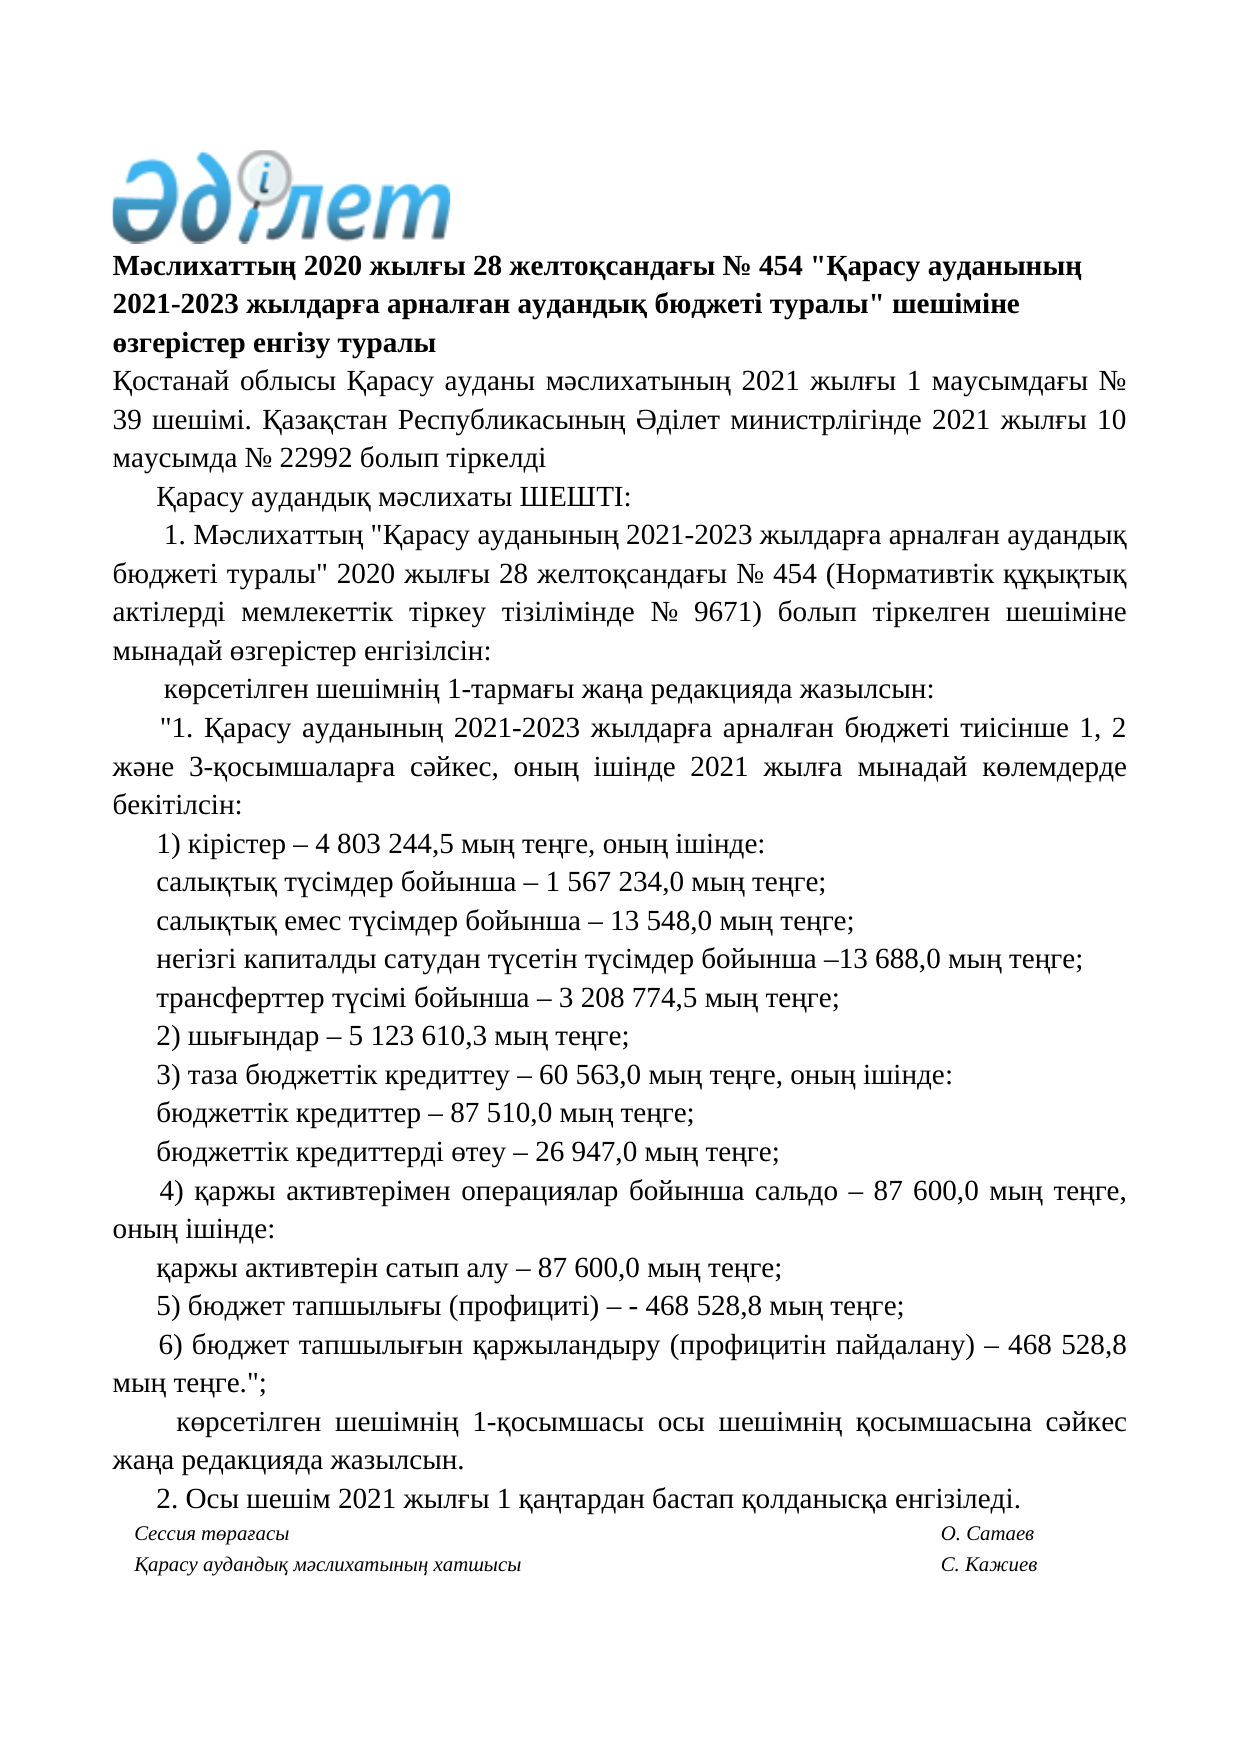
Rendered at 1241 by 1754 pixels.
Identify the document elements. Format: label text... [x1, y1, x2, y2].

text Қарасу аудандық мәслихаты ШЕШТІ: [112, 479, 1128, 512]
text трансферттер түсімі бойынша – 3 208 774,5 мың теңге; [112, 980, 1128, 1013]
text салықтық түсімдер бойынша – 1 567 234,0 мың теңге; [112, 864, 1128, 898]
text негізгі капиталды сатудан түсетін түсімдер бойынша –13 688,0 мың теңге; [112, 941, 1128, 975]
text көрсетілген шешімнің 1-тармағы жаңа редакцияда жазылсын: [112, 672, 1128, 705]
text 3) таза бюджеттiк кредиттеу – 60 563,0 мың теңге, оның iшiнде: [112, 1057, 1128, 1091]
text қаржы активтерін сатып алу – 87 600,0 мың теңге; [112, 1250, 1128, 1283]
text 2. Осы шешім 2021 жылғы 1 қаңтардан бастап қолданысқа енгізіледі. [112, 1481, 1128, 1514]
table_cell Қарасу аудандық мәслихатының хатшысы [101, 1551, 939, 1582]
text бюджеттiк кредиттер – 87 510,0 мың теңге; [112, 1096, 1128, 1129]
text 2) шығындар – 5 123 610,3 мың теңге; [112, 1018, 1128, 1052]
text көрсетілген шешімнің 1-қосымшасы осы шешімнің қосымшасына сәйкес жаңа редакцияда жазылсын. [112, 1404, 1128, 1476]
table_header Сессия төрағасы [101, 1520, 939, 1551]
table_header О. Сатаев [939, 1520, 1240, 1551]
text 5) бюджет тапшылығы (профициті) – - 468 528,8 мың теңге; [112, 1288, 1128, 1322]
text "1. Қарасу ауданының 2021-2023 жылдарға арналған бюджеті тиісінше 1, 2 және 3-қосымшаларға сәйкес, оның ішінде 2021 жылға мынадай көлемдерде бекітілсін: [112, 710, 1128, 821]
text 1) кірістер – 4 803 244,5 мың теңге, оның iшiнде: [112, 826, 1128, 859]
text 1. Мәслихаттың "Қарасу ауданының 2021-2023 жылдарға арналған аудандық бюджеті туралы" 2020 жылғы 28 желтоқсандағы № 454 (Нормативтік құқықтық актілерді мемлекеттік тіркеу тізілімінде № 9671) болып тіркелген шешіміне мынадай өзгерістер енгізілсін: [112, 517, 1128, 667]
text бюджеттiк кредиттердi өтеу – 26 947,0 мың теңге; [112, 1134, 1128, 1168]
text 4) қаржы активтерімен операциялар бойынша сальдо – 87 600,0 мың теңге, оның ішінде: [112, 1173, 1128, 1245]
text Мәслихаттың 2020 жылғы 28 желтоқсандағы № 454 "Қарасу ауданының 2021-2023 жылдарға арналған аудандық бюджеті туралы" шешіміне өзгерістер енгізу туралы [112, 248, 1128, 358]
text 6) бюджет тапшылығын қаржыландыру (профицитін пайдалану) – 468 528,8 мың теңге."; [112, 1327, 1128, 1399]
text Қостанай облысы Қарасу ауданы мәслихатының 2021 жылғы 1 маусымдағы № 39 шешімі. Қазақстан Республикасының Әділет министрлігінде 2021 жылғы 10 маусымда № 22992 болып тіркелді [112, 363, 1128, 474]
table_cell С. Кажиев [939, 1551, 1240, 1582]
picture [112, 150, 451, 244]
text салықтық емес түсімдер бойынша – 13 548,0 мың теңге; [112, 903, 1128, 936]
